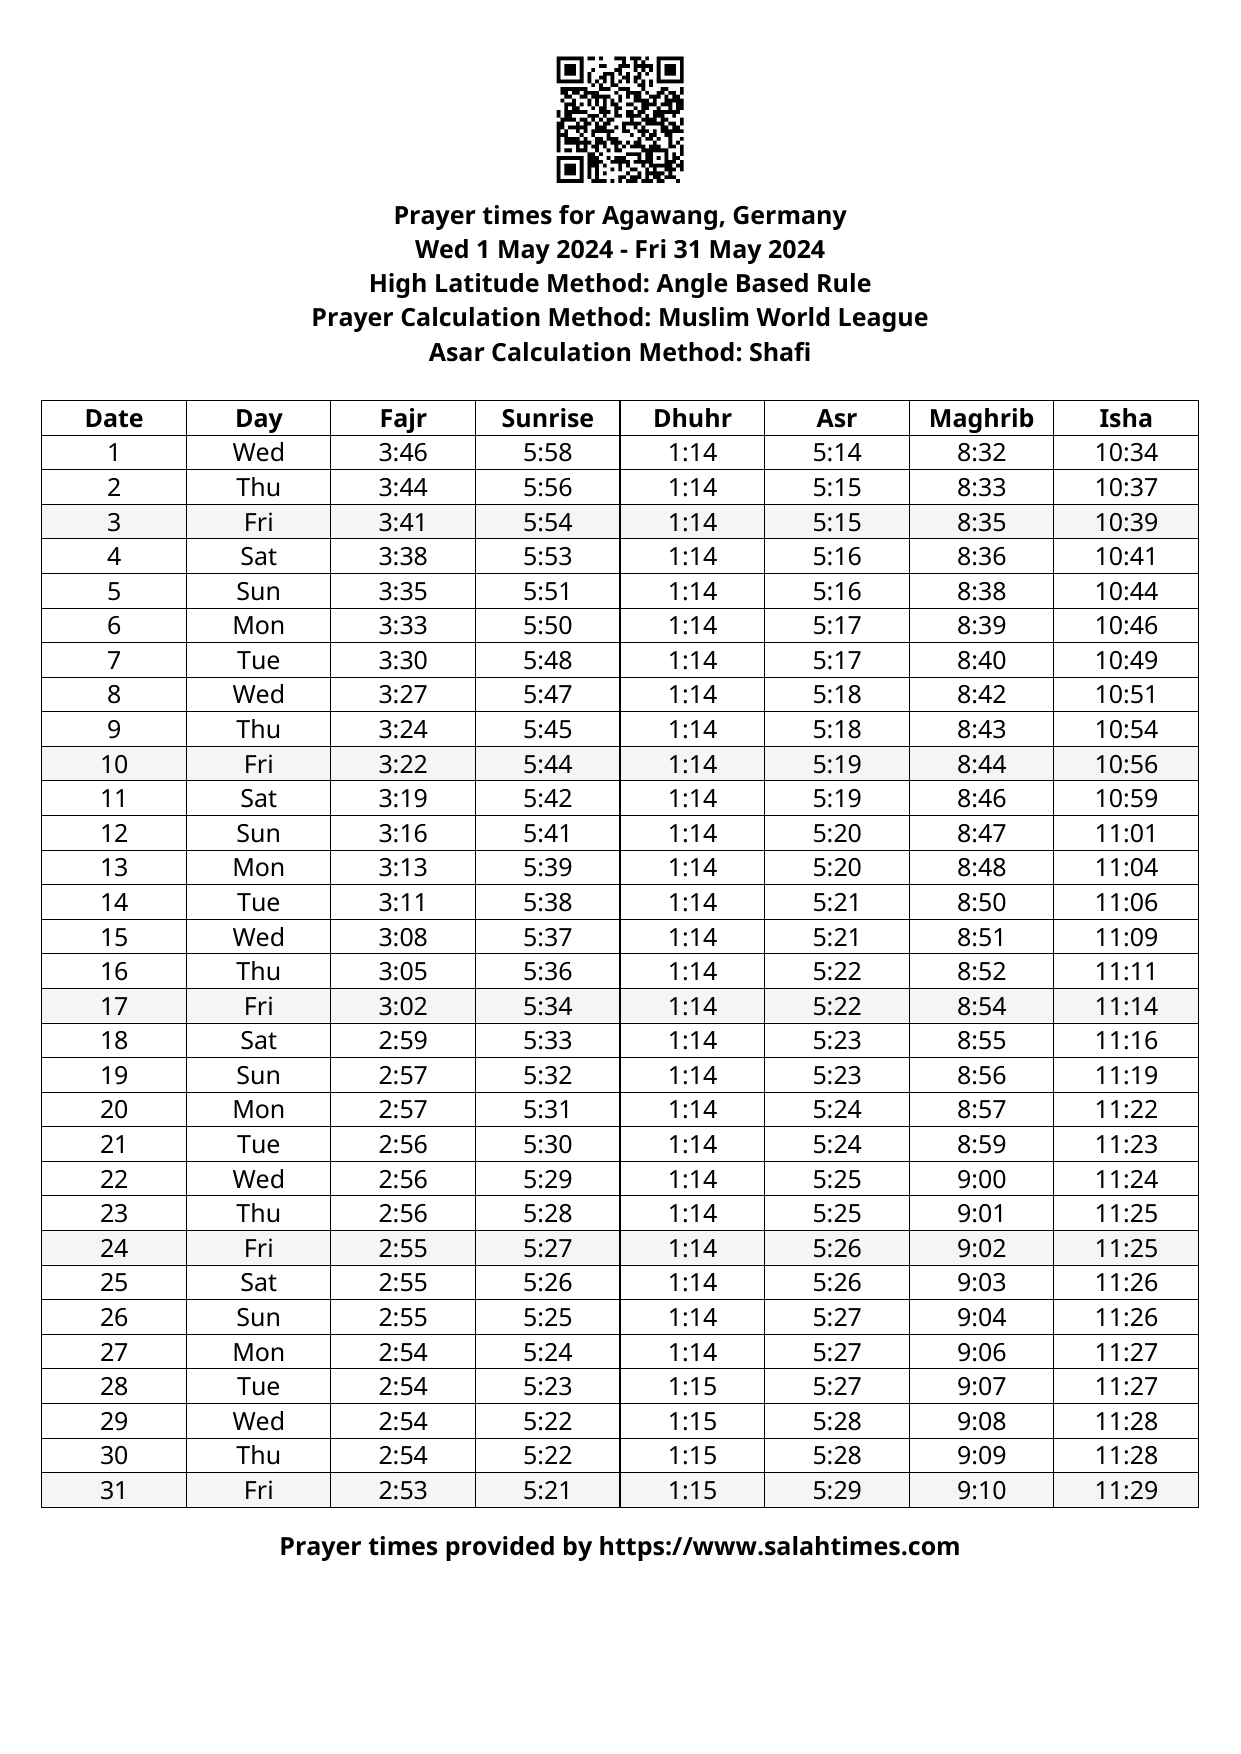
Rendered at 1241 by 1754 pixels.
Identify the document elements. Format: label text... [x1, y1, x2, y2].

table_cell 2:56 [331, 1162, 475, 1195]
table_cell 9:01 [910, 1196, 1053, 1230]
table_cell 1:14 [621, 1127, 764, 1161]
table_cell 5:47 [476, 678, 619, 711]
table_cell 9:10 [910, 1473, 1053, 1507]
table_header Maghrib [910, 401, 1053, 434]
table_cell 5:21 [765, 920, 909, 953]
table_cell 11:28 [1054, 1404, 1198, 1437]
table_cell 1:14 [621, 643, 764, 677]
table_cell 1:14 [621, 851, 764, 884]
table_cell 5:45 [476, 712, 619, 746]
table_cell 1:15 [621, 1473, 764, 1507]
table_cell 5:15 [765, 505, 909, 538]
table_header Fajr [331, 401, 475, 434]
table_cell 5:18 [765, 712, 909, 746]
table_cell 8:54 [910, 989, 1053, 1022]
table_cell 5:38 [476, 885, 619, 919]
table_cell 21 [42, 1127, 186, 1161]
text Asar Calculation Method: Shafi [42, 334, 1198, 368]
table_cell 22 [42, 1162, 186, 1195]
table_cell 5:44 [476, 747, 619, 780]
table_cell 5:30 [476, 1127, 619, 1161]
text Prayer Calculation Method: Muslim World League [42, 300, 1198, 334]
table_cell 1:14 [621, 989, 764, 1022]
table_cell 8:36 [910, 539, 1053, 573]
table_cell Tue [187, 885, 330, 919]
table_cell 12 [42, 816, 186, 849]
table_cell 1:14 [621, 885, 764, 919]
table_cell 29 [42, 1404, 186, 1437]
table_cell 3:19 [331, 781, 475, 815]
table_cell 6 [42, 609, 186, 642]
table_cell 1:14 [621, 1266, 764, 1299]
table_cell 5:28 [765, 1439, 909, 1472]
table_cell 5:20 [765, 816, 909, 849]
table_cell 5:28 [476, 1196, 619, 1230]
table_cell 5:25 [765, 1162, 909, 1195]
table_cell 8:44 [910, 747, 1053, 780]
table_cell 5:22 [765, 989, 909, 1022]
table_cell 14 [42, 885, 186, 919]
table_cell 8:39 [910, 609, 1053, 642]
table_cell 8:59 [910, 1127, 1053, 1161]
table_cell 5:16 [765, 539, 909, 573]
table_cell 11:29 [1054, 1473, 1198, 1507]
table_cell 8:42 [910, 678, 1053, 711]
table_cell 11:22 [1054, 1093, 1198, 1126]
table_cell 1:14 [621, 539, 764, 573]
table_cell 5:24 [765, 1127, 909, 1161]
table_cell 10:41 [1054, 539, 1198, 573]
table_cell 1:14 [621, 747, 764, 780]
table_cell 8:33 [910, 470, 1053, 504]
table_cell Mon [187, 1335, 330, 1368]
table_cell 1:14 [621, 816, 764, 849]
table_cell 11:11 [1054, 954, 1198, 988]
table_cell 3:11 [331, 885, 475, 919]
text Prayer times provided by https://www.salahtimes.com [42, 1528, 1198, 1563]
table_cell Sat [187, 781, 330, 815]
table_cell 8:50 [910, 885, 1053, 919]
table_cell 5:23 [476, 1369, 619, 1403]
table_cell 3:35 [331, 574, 475, 607]
table_cell 8 [42, 678, 186, 711]
table_cell 8:38 [910, 574, 1053, 607]
table_cell 5:29 [765, 1473, 909, 1507]
table_cell Thu [187, 1439, 330, 1472]
table_cell 5:32 [476, 1058, 619, 1092]
table_cell 5:19 [765, 747, 909, 780]
table_cell 5:17 [765, 609, 909, 642]
table_cell 1:14 [621, 1300, 764, 1334]
table_cell Tue [187, 1127, 330, 1161]
table_cell 5:27 [476, 1231, 619, 1264]
table_cell Sat [187, 539, 330, 573]
table_cell 1:14 [621, 781, 764, 815]
table_cell 3:41 [331, 505, 475, 538]
table_cell 8:32 [910, 436, 1053, 469]
table_cell 11:04 [1054, 851, 1198, 884]
picture [542, 41, 699, 198]
table_cell 3:13 [331, 851, 475, 884]
table_header Date [42, 401, 186, 434]
table_cell Tue [187, 1369, 330, 1403]
table_cell 5:25 [476, 1300, 619, 1334]
table_cell 4 [42, 539, 186, 573]
table_cell 5:21 [765, 885, 909, 919]
table_cell 5:37 [476, 920, 619, 953]
table_cell 3:30 [331, 643, 475, 677]
table_cell 11:25 [1054, 1196, 1198, 1230]
table_cell 1:15 [621, 1369, 764, 1403]
table_cell Mon [187, 851, 330, 884]
table_cell 5:22 [476, 1439, 619, 1472]
table_cell 10:56 [1054, 747, 1198, 780]
table_cell 1:14 [621, 1058, 764, 1092]
table_cell 2:57 [331, 1058, 475, 1092]
table_cell Fri [187, 989, 330, 1022]
table_cell 3:46 [331, 436, 475, 469]
table_cell Tue [187, 643, 330, 677]
table_cell 10:37 [1054, 470, 1198, 504]
table_cell 10:54 [1054, 712, 1198, 746]
table_cell 3:22 [331, 747, 475, 780]
table_cell 23 [42, 1196, 186, 1230]
table_cell 9:02 [910, 1231, 1053, 1264]
table_cell 2:56 [331, 1127, 475, 1161]
table_cell 5:53 [476, 539, 619, 573]
table_cell 5:50 [476, 609, 619, 642]
table_cell 3:27 [331, 678, 475, 711]
text Prayer times for Agawang, Germany [42, 198, 1198, 232]
table_cell 1:14 [621, 505, 764, 538]
table_cell 9:08 [910, 1404, 1053, 1437]
table_cell 2:54 [331, 1404, 475, 1437]
table_cell 8:43 [910, 712, 1053, 746]
table_cell 2:54 [331, 1335, 475, 1368]
table_cell 3:05 [331, 954, 475, 988]
table_cell 19 [42, 1058, 186, 1092]
table_cell 9:07 [910, 1369, 1053, 1403]
table_cell 8:35 [910, 505, 1053, 538]
table_cell 5:26 [765, 1231, 909, 1264]
table_cell 8:56 [910, 1058, 1053, 1092]
table_header Sunrise [476, 401, 619, 434]
table_cell 5:54 [476, 505, 619, 538]
table_cell Wed [187, 678, 330, 711]
table_cell 11:28 [1054, 1439, 1198, 1472]
table_cell 5:26 [765, 1266, 909, 1299]
table_cell 5:26 [476, 1266, 619, 1299]
table_cell 1 [42, 436, 186, 469]
table_cell 7 [42, 643, 186, 677]
table_cell Sun [187, 1300, 330, 1334]
table_cell 5:15 [765, 470, 909, 504]
table_cell 5:33 [476, 1024, 619, 1057]
table_cell 1:14 [621, 954, 764, 988]
table_cell 1:14 [621, 712, 764, 746]
table_cell 2:56 [331, 1196, 475, 1230]
table_cell 5:23 [765, 1058, 909, 1092]
table_cell 3 [42, 505, 186, 538]
table_cell 5:22 [765, 954, 909, 988]
table_cell Fri [187, 1473, 330, 1507]
table_cell Mon [187, 1093, 330, 1126]
table_cell 5:24 [476, 1335, 619, 1368]
table_cell Thu [187, 712, 330, 746]
table_cell 20 [42, 1093, 186, 1126]
table_cell 2:54 [331, 1439, 475, 1472]
table_cell 5:21 [476, 1473, 619, 1507]
table_cell 1:14 [621, 1196, 764, 1230]
table_cell Thu [187, 470, 330, 504]
table_cell 11:01 [1054, 816, 1198, 849]
table_cell 25 [42, 1266, 186, 1299]
table_cell 11:09 [1054, 920, 1198, 953]
table_cell 5:56 [476, 470, 619, 504]
table_cell 5:23 [765, 1024, 909, 1057]
table_cell 5:31 [476, 1093, 619, 1126]
table_cell 2:59 [331, 1024, 475, 1057]
table_cell 5:58 [476, 436, 619, 469]
table_cell Wed [187, 1404, 330, 1437]
table_cell 5:18 [765, 678, 909, 711]
table_cell 9:09 [910, 1439, 1053, 1472]
table_cell 11:19 [1054, 1058, 1198, 1092]
table_cell 2:53 [331, 1473, 475, 1507]
table_cell 3:16 [331, 816, 475, 849]
table_cell 8:40 [910, 643, 1053, 677]
table_cell 2:57 [331, 1093, 475, 1126]
table_cell 1:14 [621, 1231, 764, 1264]
table_cell 2:55 [331, 1300, 475, 1334]
table_cell 30 [42, 1439, 186, 1472]
table_cell 2 [42, 470, 186, 504]
table_cell 11:23 [1054, 1127, 1198, 1161]
table_cell 1:15 [621, 1439, 764, 1472]
table_cell Fri [187, 505, 330, 538]
table_header Dhuhr [621, 401, 764, 434]
table_cell 5:29 [476, 1162, 619, 1195]
table_cell 1:14 [621, 1024, 764, 1057]
table_cell 11:27 [1054, 1369, 1198, 1403]
table_header Day [187, 401, 330, 434]
table_cell 5:42 [476, 781, 619, 815]
table_cell 10:39 [1054, 505, 1198, 538]
table_cell 5:27 [765, 1335, 909, 1368]
table_cell 1:14 [621, 574, 764, 607]
table_cell 5:28 [765, 1404, 909, 1437]
table_cell 18 [42, 1024, 186, 1057]
table_cell 10:34 [1054, 436, 1198, 469]
table_cell 15 [42, 920, 186, 953]
table_cell 27 [42, 1335, 186, 1368]
table_cell 2:55 [331, 1266, 475, 1299]
table_cell 10:44 [1054, 574, 1198, 607]
table_header Asr [765, 401, 909, 434]
table_cell 1:14 [621, 920, 764, 953]
table_cell 26 [42, 1300, 186, 1334]
table_cell 2:55 [331, 1231, 475, 1264]
table_cell 5:41 [476, 816, 619, 849]
table_cell Sun [187, 1058, 330, 1092]
text Wed 1 May 2024 - Fri 31 May 2024 [42, 232, 1198, 266]
table_cell Fri [187, 747, 330, 780]
table_cell 11:26 [1054, 1300, 1198, 1334]
table_cell 1:15 [621, 1404, 764, 1437]
table_cell 31 [42, 1473, 186, 1507]
table_cell 1:14 [621, 1093, 764, 1126]
table_cell 9 [42, 712, 186, 746]
table_cell Wed [187, 1162, 330, 1195]
table_cell 8:46 [910, 781, 1053, 815]
table_cell 3:33 [331, 609, 475, 642]
table_cell 5:25 [765, 1196, 909, 1230]
table_cell 11:14 [1054, 989, 1198, 1022]
table_cell Fri [187, 1231, 330, 1264]
table_cell 5:20 [765, 851, 909, 884]
table_cell 8:55 [910, 1024, 1053, 1057]
table_cell Sat [187, 1024, 330, 1057]
table_cell 11:06 [1054, 885, 1198, 919]
table_cell Wed [187, 920, 330, 953]
table_cell 1:14 [621, 470, 764, 504]
table_cell 5:16 [765, 574, 909, 607]
table_cell 5:17 [765, 643, 909, 677]
table_cell 10:51 [1054, 678, 1198, 711]
table_cell 5:14 [765, 436, 909, 469]
table_cell 11:24 [1054, 1162, 1198, 1195]
table_cell 3:38 [331, 539, 475, 573]
table_cell Sun [187, 574, 330, 607]
table_cell Thu [187, 1196, 330, 1230]
table_cell 11:25 [1054, 1231, 1198, 1264]
table_header Isha [1054, 401, 1198, 434]
table_cell 10:59 [1054, 781, 1198, 815]
table_cell Thu [187, 954, 330, 988]
table_cell Mon [187, 609, 330, 642]
table_cell Sat [187, 1266, 330, 1299]
table_cell 3:44 [331, 470, 475, 504]
table_cell 9:03 [910, 1266, 1053, 1299]
table_cell 5:36 [476, 954, 619, 988]
table_cell 1:14 [621, 1162, 764, 1195]
table_cell 11:16 [1054, 1024, 1198, 1057]
table_cell Wed [187, 436, 330, 469]
table_cell 11:27 [1054, 1335, 1198, 1368]
table_cell 1:14 [621, 678, 764, 711]
table_cell 8:52 [910, 954, 1053, 988]
table_cell 1:14 [621, 609, 764, 642]
table_cell 1:14 [621, 1335, 764, 1368]
table_cell 3:02 [331, 989, 475, 1022]
table_cell 5:27 [765, 1300, 909, 1334]
table_cell 9:06 [910, 1335, 1053, 1368]
table_cell 5:27 [765, 1369, 909, 1403]
table_cell 9:00 [910, 1162, 1053, 1195]
table_cell Sun [187, 816, 330, 849]
table_cell 8:57 [910, 1093, 1053, 1126]
table_cell 5:24 [765, 1093, 909, 1126]
table_cell 8:51 [910, 920, 1053, 953]
table_cell 2:54 [331, 1369, 475, 1403]
table_cell 5:51 [476, 574, 619, 607]
text High Latitude Method: Angle Based Rule [42, 266, 1198, 300]
table_cell 11 [42, 781, 186, 815]
table_cell 5:48 [476, 643, 619, 677]
table_cell 13 [42, 851, 186, 884]
table_cell 5:19 [765, 781, 909, 815]
table_cell 9:04 [910, 1300, 1053, 1334]
table_cell 17 [42, 989, 186, 1022]
table_cell 10:49 [1054, 643, 1198, 677]
table_cell 1:14 [621, 436, 764, 469]
table_cell 8:48 [910, 851, 1053, 884]
table_cell 16 [42, 954, 186, 988]
table_cell 11:26 [1054, 1266, 1198, 1299]
table_cell 5:22 [476, 1404, 619, 1437]
table_cell 28 [42, 1369, 186, 1403]
table_cell 8:47 [910, 816, 1053, 849]
table_cell 5:39 [476, 851, 619, 884]
table_cell 3:08 [331, 920, 475, 953]
table_cell 3:24 [331, 712, 475, 746]
table_cell 10:46 [1054, 609, 1198, 642]
table_cell 10 [42, 747, 186, 780]
table_cell 5:34 [476, 989, 619, 1022]
table_cell 5 [42, 574, 186, 607]
table_cell 24 [42, 1231, 186, 1264]
